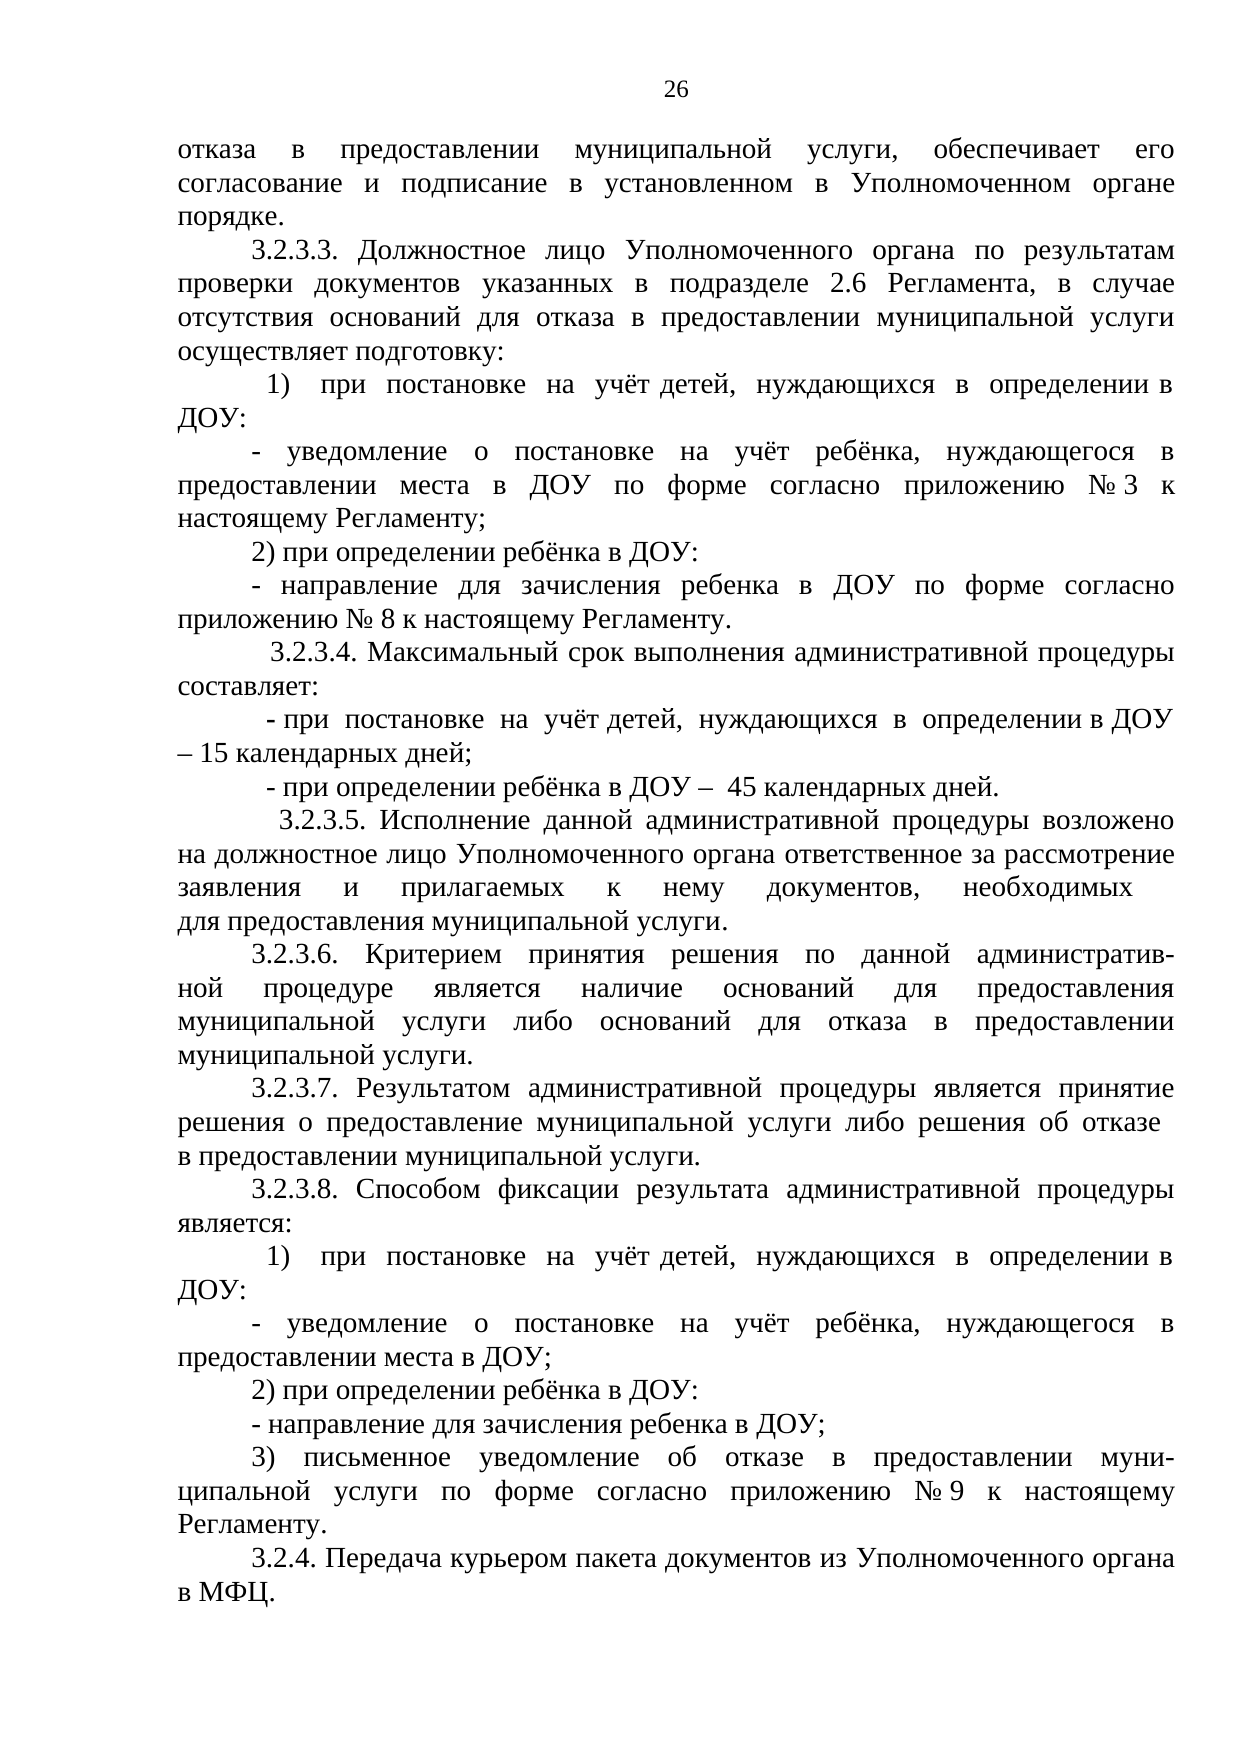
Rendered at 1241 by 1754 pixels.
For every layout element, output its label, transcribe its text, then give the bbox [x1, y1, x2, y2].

text 1) при постановке на учёт детей, нуждающихся в определении в ДОУ: [177, 1238, 1175, 1305]
text 3.2.3.3. Должностное лицо Уполномоченного органа по результатам проверки документов указанных в подразделе 2.6 Регламента, в случае отсутствия оснований для отказа в предоставлении муниципальной услуги осуществляет подготовку: [177, 232, 1175, 366]
text - при постановке на учёт детей, нуждающихся в определении в ДОУ – 15 календарных дней; [177, 702, 1175, 769]
text 2) при определении ребёнка в ДОУ: [177, 534, 1175, 567]
text 3.2.3.8. Способом фиксации результата административной процедуры является: [177, 1171, 1175, 1238]
text - при определении ребёнка в ДОУ – 45 календарных дней. [177, 769, 1175, 802]
text 3) письменное уведомление об отказе в предоставлении муни- ципальной услуги по форме согласно приложению № 9 к настоящему Регламенту. [177, 1439, 1175, 1540]
text - направление для зачисления ребенка в ДОУ по форме согласно приложению № 8 к настоящему Регламенту. [177, 567, 1175, 634]
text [177, 131, 1175, 232]
text 3.2.3.7. Результатом административной процедуры является принятие решения о предоставление муниципальной услуги либо решения об отказе в предоставлении муниципальной услуги. [177, 1071, 1175, 1171]
text 2) при определении ребёнка в ДОУ: [177, 1372, 1175, 1406]
text - направление для зачисления ребенка в ДОУ; [177, 1406, 1175, 1439]
text - уведомление о постановке на учёт ребёнка, нуждающегося в предоставлении места в ДОУ по форме согласно приложению № 3 к настоящему Регламенту; [177, 433, 1175, 534]
text 3.2.3.6. Критерием принятия решения по данной административ- ной процедуре является наличие оснований для предоставления муниципальной услуги либо оснований для отказа в предоставлении муниципальной услуги. [177, 936, 1175, 1071]
text 1) при постановке на учёт детей, нуждающихся в определении в ДОУ: [177, 366, 1175, 433]
text 3.2.4. Передача курьером пакета документов из Уполномоченного органа в МФЦ. [177, 1540, 1175, 1607]
text - уведомление о постановке на учёт ребёнка, нуждающегося в предоставлении места в ДОУ; [177, 1305, 1175, 1372]
text 3.2.3.4. Максимальный срок выполнения административной процедуры составляет: [177, 634, 1175, 702]
text 3.2.3.5. Исполнение данной административной процедуры возложено на должностное лицо Уполномоченного органа ответственное за рассмотрение заявления и прилагаемых к нему документов, необходимых для предоставления муниципальной услуги. [177, 802, 1175, 936]
